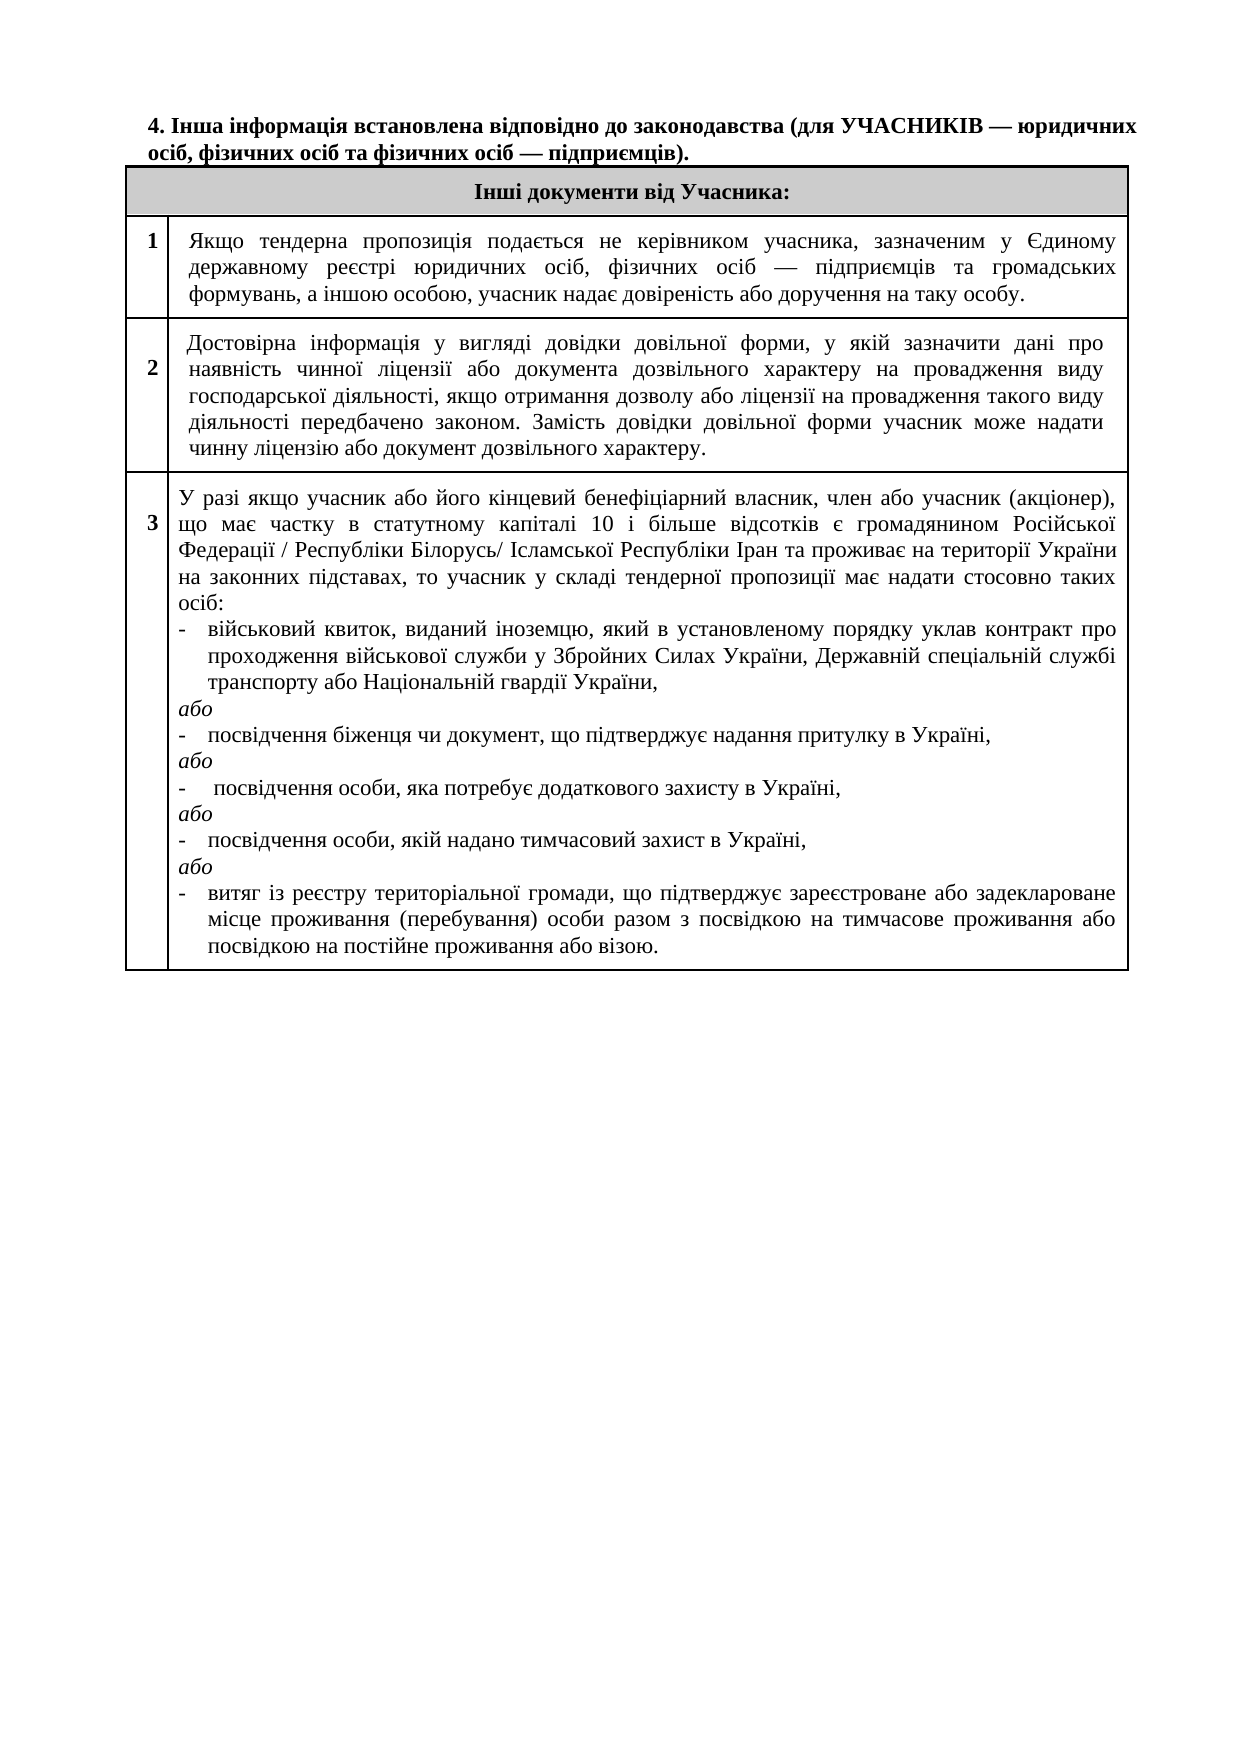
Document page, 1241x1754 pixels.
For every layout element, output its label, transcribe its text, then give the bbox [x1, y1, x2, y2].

table_header Інші документи від Учасника: [127, 168, 1127, 214]
table_cell Якщо тендерна пропозиція подається не керівником учасника, зазначеним у Єдиному державному реєстрі юридичних осіб, фізичних осіб — підприємців та громадських формувань, а іншою особою, учасник надає довіреність або доручення на таку особу. [169, 217, 1127, 317]
table_cell У разі якщо учасник або його кінцевий бенефіціарний власник, член або учасник (акціонер), що має частку в статутному капіталі 10 і більше відсотків є громадянином Російської Федерації / Республіки Білорусь/ Ісламської Республіки Іран та проживає на території України на законних підставах, то учасник у складі тендерної пропозиції має надати стосовно таких осіб: військовий квиток, виданий іноземцю, який в установленому порядку уклав контракт про проходження військової служби у Збройних Силах України, Державній спеціальній службі транспорту або Національній гвардії України, або посвідчення біженця чи документ, що підтверджує надання притулку в Україні, або посвідчення особи, яка потребує додаткового захисту в Україні, або посвідчення особи, якій надано тимчасовий захист в Україні, або витяг із реєстру територіальної громади, що підтверджує зареєстроване або задеклароване місце проживання (перебування) особи разом з посвідкою на тимчасове проживання або посвідкою на постійне проживання або візою. [169, 473, 1127, 968]
table_cell Достовірна інформація у вигляді довідки довільної форми, у якій зазначити дані про наявність чинної ліцензії або документа дозвільного характеру на провадження виду господарської діяльності, якщо отримання дозволу або ліцензії на провадження такого виду діяльності передбачено законом. Замість довідки довільної форми учасник може надати чинну ліцензію або документ дозвільного характеру. [169, 319, 1127, 471]
table_cell 1 [127, 217, 167, 317]
table_cell 3 [127, 473, 167, 968]
table_cell 2 [127, 319, 167, 471]
text 4. Інша інформація встановлена відповідно до законодавства (для УЧАСНИКІВ — юридичних осіб, фізичних осіб та фізичних осіб — підприємців). [148, 113, 1152, 165]
